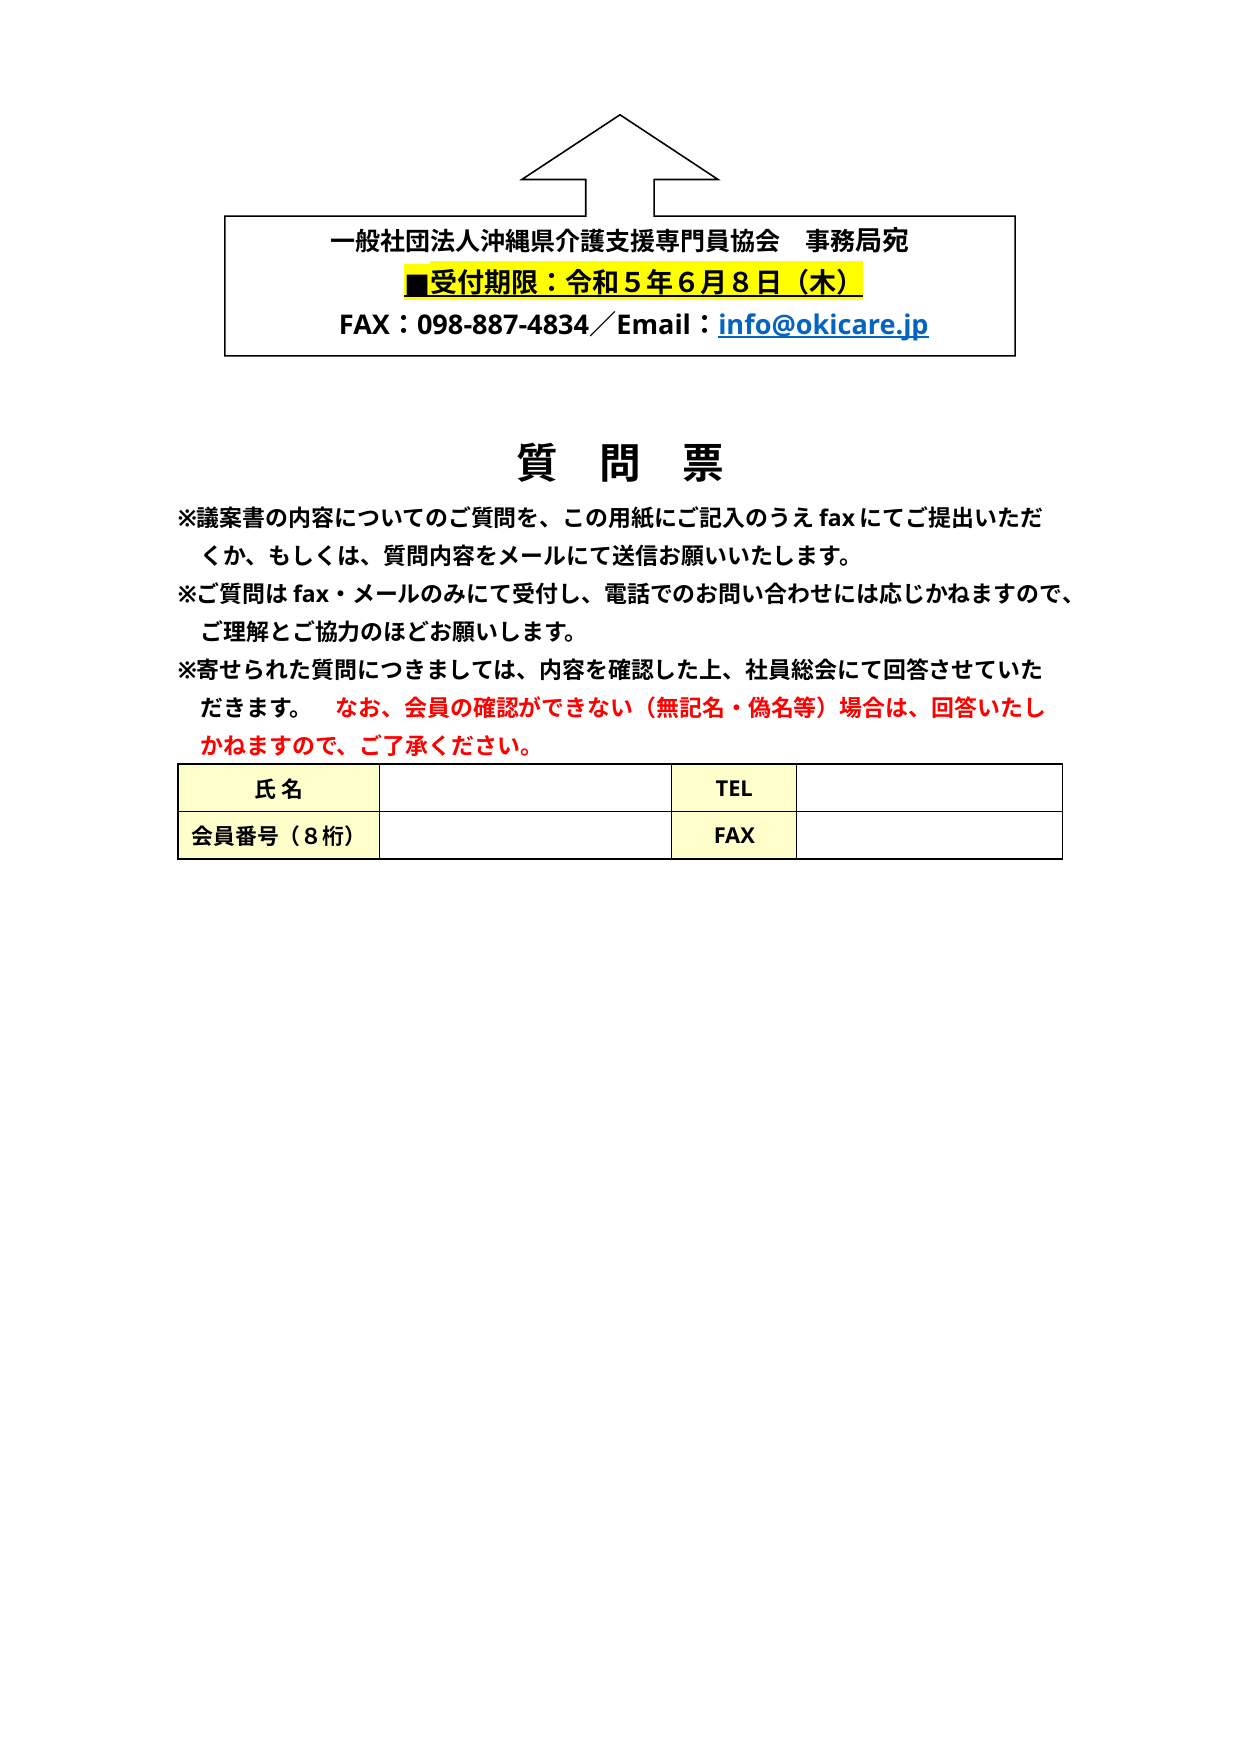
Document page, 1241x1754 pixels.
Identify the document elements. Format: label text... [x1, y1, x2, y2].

table_cell FAX [672, 812, 796, 858]
table_header 氏 名 [179, 765, 379, 811]
text ※議案書の内容についてのご質問を、この用紙にご記入のうえfaxにてご提出いただくか、もしくは、質問内容をメールにて送信お願いいたします。 [177, 498, 1063, 574]
table_header [797, 765, 1062, 811]
table_header TEL [672, 765, 796, 811]
text 質 問 票 [177, 422, 1063, 498]
text ※寄せられた質問につきましては、内容を確認した上、社員総会にて回答させていただきます。 なお、会員の確認ができない（無記名・偽名等）場合は、回答いたしかねますので、ご了承ください。 [177, 649, 1063, 763]
table_header [380, 765, 671, 811]
text ※ご質問はfax・メールのみにて受付し、電話でのお問い合わせには応じかねますので、ご理解とご協力のほどお願いします。 [177, 574, 1063, 649]
table_cell 会員番号（８桁） [179, 812, 379, 858]
table_cell [380, 812, 671, 858]
table_cell [797, 812, 1062, 858]
